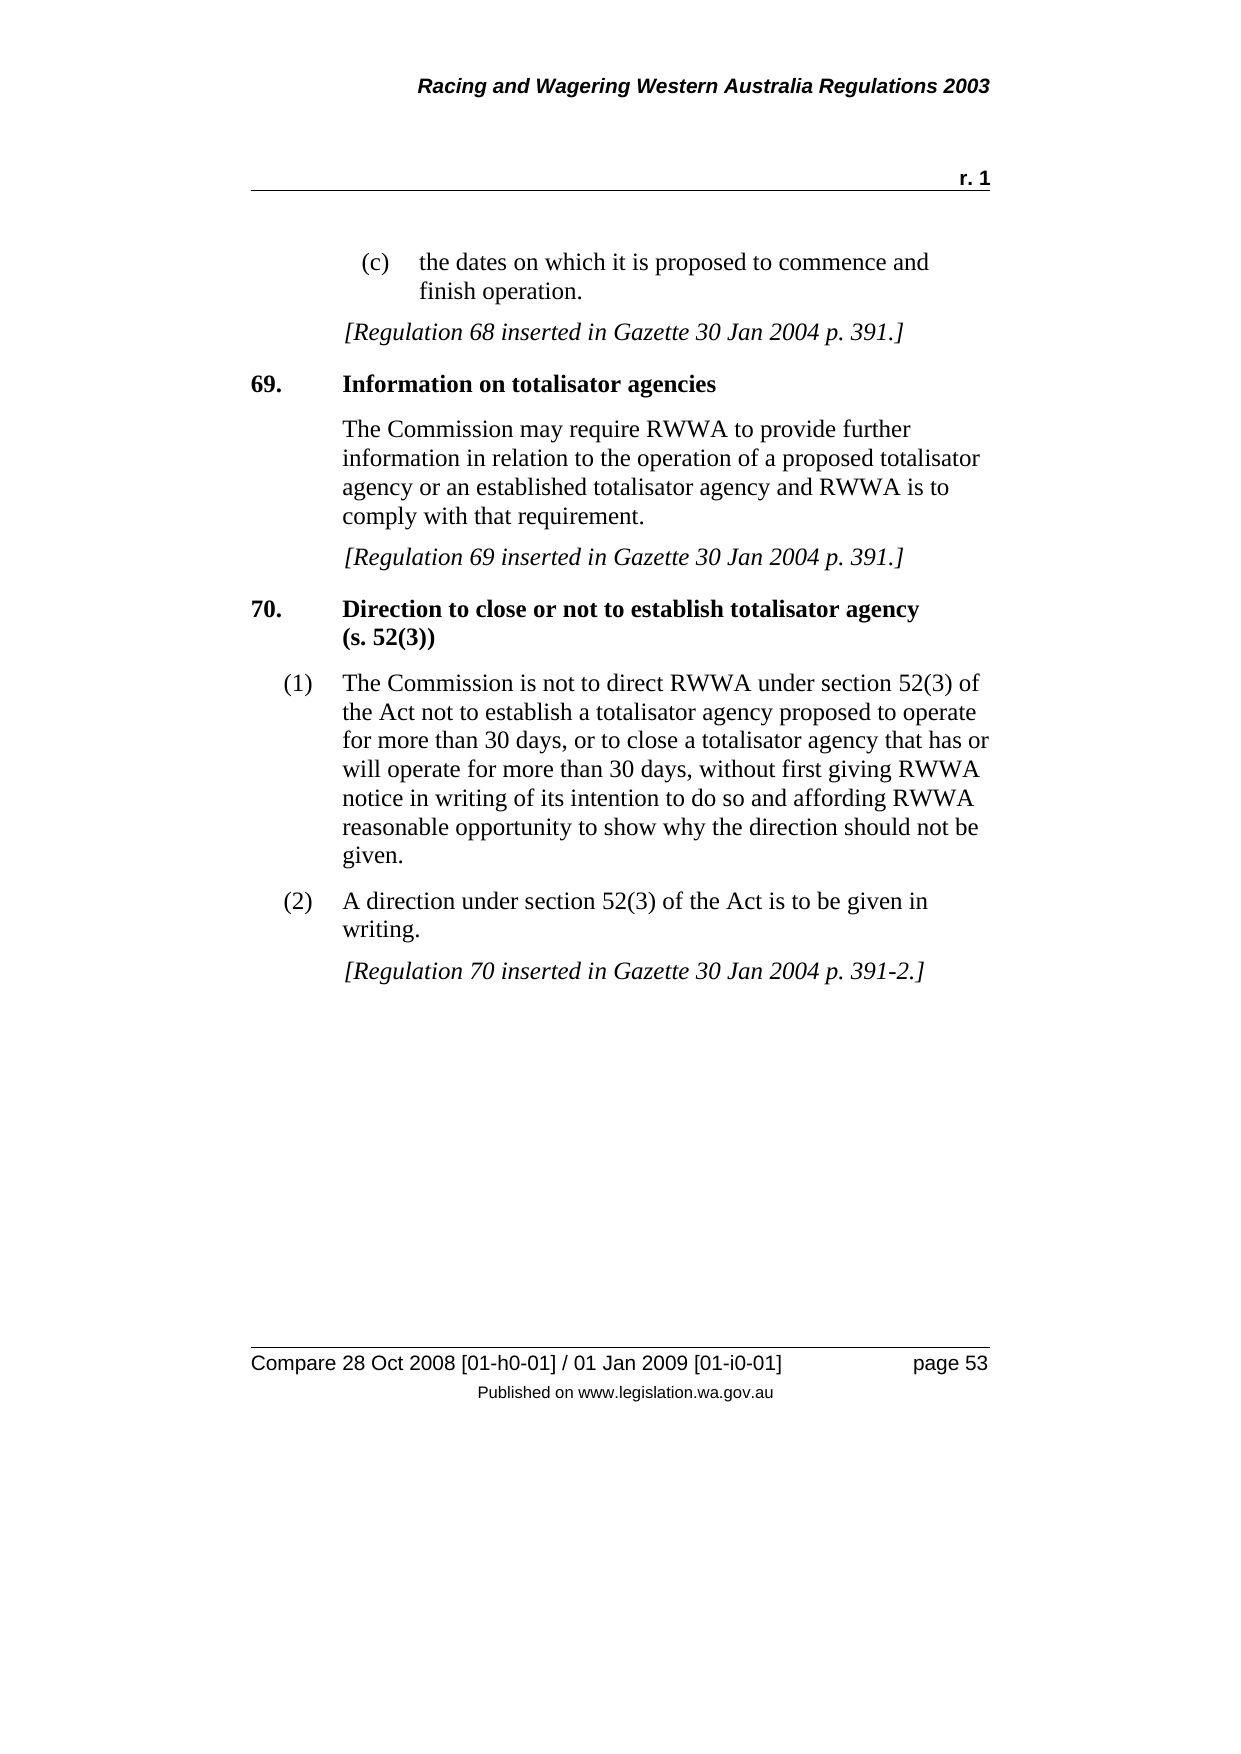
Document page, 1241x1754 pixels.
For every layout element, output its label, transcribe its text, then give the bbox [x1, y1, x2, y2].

text (1) The Commission is not to direct RWWA under section 52(3) of the Act not to establish a totalisator agency proposed to operate for more than 30 days, or to close a totalisator agency that has or will operate for more than 30 days, without first giving RWWA notice in writing of its intention to do so and affording RWWA reasonable opportunity to show why the direction should not be given. [251, 668, 990, 869]
text (c) the dates on which it is proposed to commence and finish operation. [251, 247, 990, 305]
text (2) A direction under section 52(3) of the Act is to be given in writing. [251, 886, 990, 943]
text [Regulation 68 inserted in Gazette 30 Jan 2004 p. 391.] [251, 317, 990, 346]
text [Regulation 70 inserted in Gazette 30 Jan 2004 p. 391-2.] [251, 956, 990, 984]
text The Commission may require RWWA to provide further information in relation to the operation of a proposed totalisator agency or an established totalisator agency and RWWA is to comply with that requirement. [251, 414, 990, 529]
subtitle 69. Information on totalisator agencies [251, 369, 990, 398]
subtitle 70. Direction to close or not to establish totalisator agency (s. 52(3)) [251, 594, 990, 651]
text [Regulation 69 inserted in Gazette 30 Jan 2004 p. 391.] [251, 542, 990, 571]
